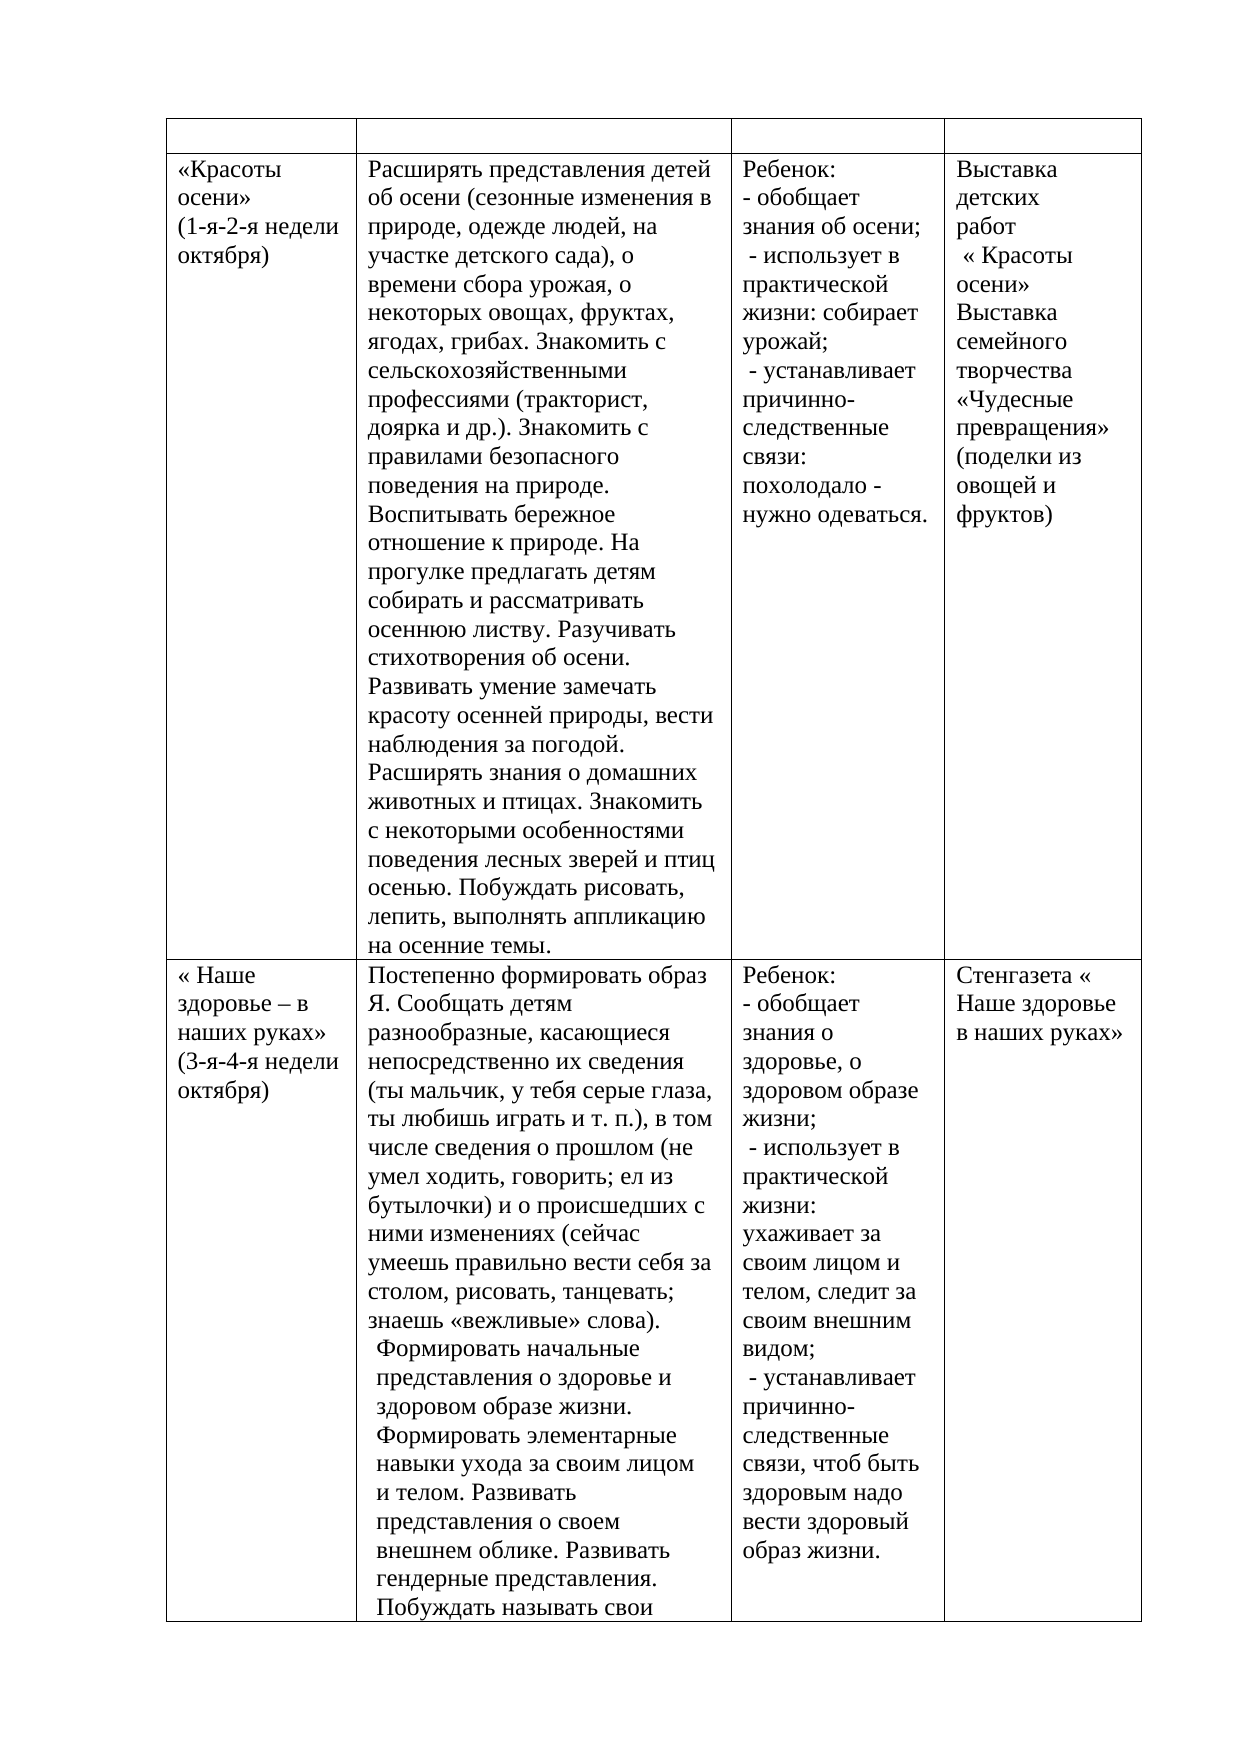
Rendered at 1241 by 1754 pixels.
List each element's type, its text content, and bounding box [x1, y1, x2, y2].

table_cell «Красоты осени» (1-я-2-я недели октября) [167, 154, 356, 959]
table_cell Ребенок: - обобщает знания об осени; - использует в практической жизни: собирает урожай; - устанавливает причинно-следственные связи: похолодало - нужно одеваться. [732, 154, 944, 959]
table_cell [167, 960, 356, 1621]
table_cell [945, 960, 1141, 1621]
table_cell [167, 119, 356, 153]
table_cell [357, 960, 731, 1621]
table_cell Выставка детских работ « Красоты осени» Выставка семейного творчества «Чудесные превращения» (поделки из овощей и фруктов) [945, 154, 1141, 959]
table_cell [357, 119, 731, 153]
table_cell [945, 119, 1141, 153]
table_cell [732, 119, 944, 153]
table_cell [732, 960, 944, 1621]
table_cell Расширять представления детей об осени (сезонные изменения в природе, одежде людей, на участке детского сада), о времени сбора урожая, о некоторых овощах, фруктах, ягодах, грибах. Знакомить с сельскохозяйственными профессиями (тракторист, доярка и др.). Знакомить с правилами безопасного поведения на природе. Воспитывать бережное отношение к природе. На прогулке предлагать детям собирать и рассматривать осеннюю листву. Разучивать стихотворения об осени. Развивать умение замечать красоту осенней природы, вести наблюдения за погодой. Расширять знания о домашних животных и птицах. Знакомить с некоторыми особенностями поведения лесных зверей и птиц осенью. Побуждать рисовать, лепить, выполнять аппликацию на осенние темы. [357, 154, 731, 959]
